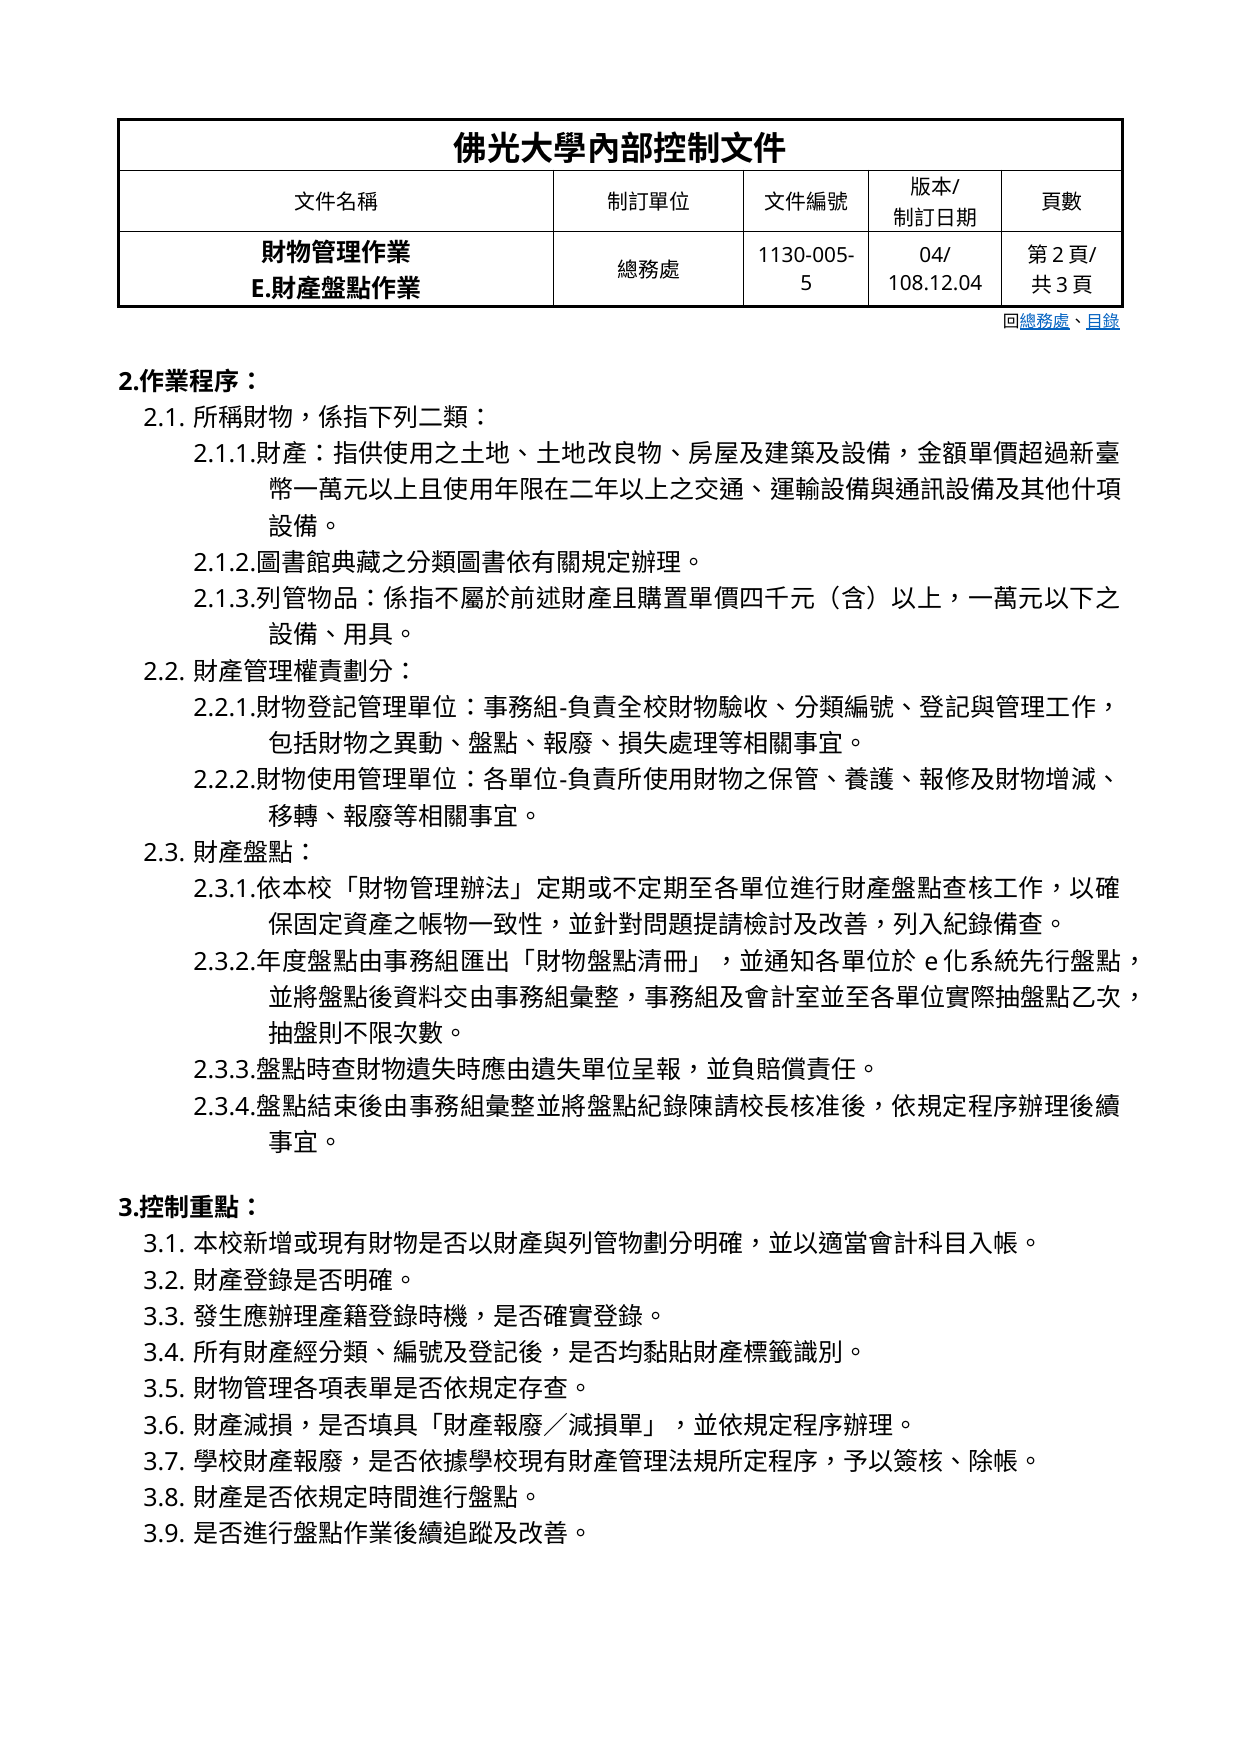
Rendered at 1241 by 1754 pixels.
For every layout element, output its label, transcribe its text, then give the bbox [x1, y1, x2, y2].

table_cell 文件名稱 [120, 171, 553, 231]
table_header 佛光大學內部控制文件 [120, 121, 1121, 169]
text 2.2.2.財物使用管理單位：各單位-負責所使用財物之保管、養護、報修及財物增減、移轉、報廢等相關事宜。 [193, 760, 1122, 832]
list 本校新增或現有財物是否以財產與列管物劃分明確，並以適當會計科目入帳。 [143, 1224, 1122, 1260]
text 2.1.3.列管物品：係指不屬於前述財產且購置單價四千元（含）以上，一萬元以下之設備、用具。 [193, 578, 1122, 651]
table_cell 頁數 [1002, 171, 1121, 231]
text 2.2.1.財物登記管理單位：事務組-負責全校財物驗收、分類編號、登記與管理工作，包括財物之異動、盤點、報廢、損失處理等相關事宜。 [193, 687, 1122, 760]
text 2.3.3.盤點時查財物遺失時應由遺失單位呈報，並負賠償責任。 [193, 1050, 1122, 1086]
text 2.1.2.圖書館典藏之分類圖書依有關規定辦理。 [193, 542, 1122, 578]
table_cell 制訂單位 [554, 171, 743, 231]
text 2.3.2.年度盤點由事務組匯出「財物盤點清冊」，並通知各單位於e化系統先行盤點，並將盤點後資料交由事務組彙整，事務組及會計室並至各單位實際抽盤點乙次，抽盤則不限次數。 [193, 941, 1122, 1050]
text 2.作業程序： [118, 361, 1122, 397]
list 所有財產經分類、編號及登記後，是否均黏貼財產標籤識別。 [143, 1333, 1122, 1369]
text 3.控制重點： [118, 1188, 1122, 1224]
list 財物管理各項表單是否依規定存查。 [143, 1369, 1122, 1405]
text 2.3.4.盤點結束後由事務組彙整並將盤點紀錄陳請校長核准後，依規定程序辦理後續事宜。 [193, 1086, 1122, 1158]
text 回總務處、目錄 [118, 308, 1119, 332]
list 所稱財物，係指下列二類： [143, 397, 1122, 433]
text 2.3.1.依本校「財物管理辦法」定期或不定期至各單位進行財產盤點查核工作，以確保固定資產之帳物一致性，並針對問題提請檢討及改善，列入紀錄備查。 [193, 868, 1122, 941]
list 財產是否依規定時間進行盤點。 [143, 1478, 1122, 1514]
list 是否進行盤點作業後續追蹤及改善。 [143, 1514, 1122, 1550]
list 學校財產報廢，是否依據學校現有財產管理法規所定程序，予以簽核、除帳。 [143, 1441, 1122, 1478]
list 財產登錄是否明確。 [143, 1260, 1122, 1296]
table_cell 04/ 108.12.04 [869, 232, 1001, 304]
table_cell 總務處 [554, 232, 743, 304]
text 2.1.1.財產：指供使用之土地、土地改良物、房屋及建築及設備，金額單價超過新臺幣一萬元以上且使用年限在二年以上之交通、運輸設備與通訊設備及其他什項設備。 [193, 433, 1122, 542]
table_cell 財物管理作業 E.財產盤點作業 [120, 232, 553, 304]
table_cell 1130-005-5 [744, 232, 868, 304]
list 財產減損，是否填具「財產報廢／減損單」，並依規定程序辦理。 [143, 1405, 1122, 1441]
table_cell 第2頁/ 共3頁 [1002, 232, 1121, 304]
table_cell 文件編號 [744, 171, 868, 231]
list 財產管理權責劃分： [143, 651, 1122, 687]
table_cell 版本/ 制訂日期 [869, 171, 1001, 231]
list 財產盤點： [143, 832, 1122, 868]
list 發生應辦理產籍登錄時機，是否確實登錄。 [143, 1296, 1122, 1333]
